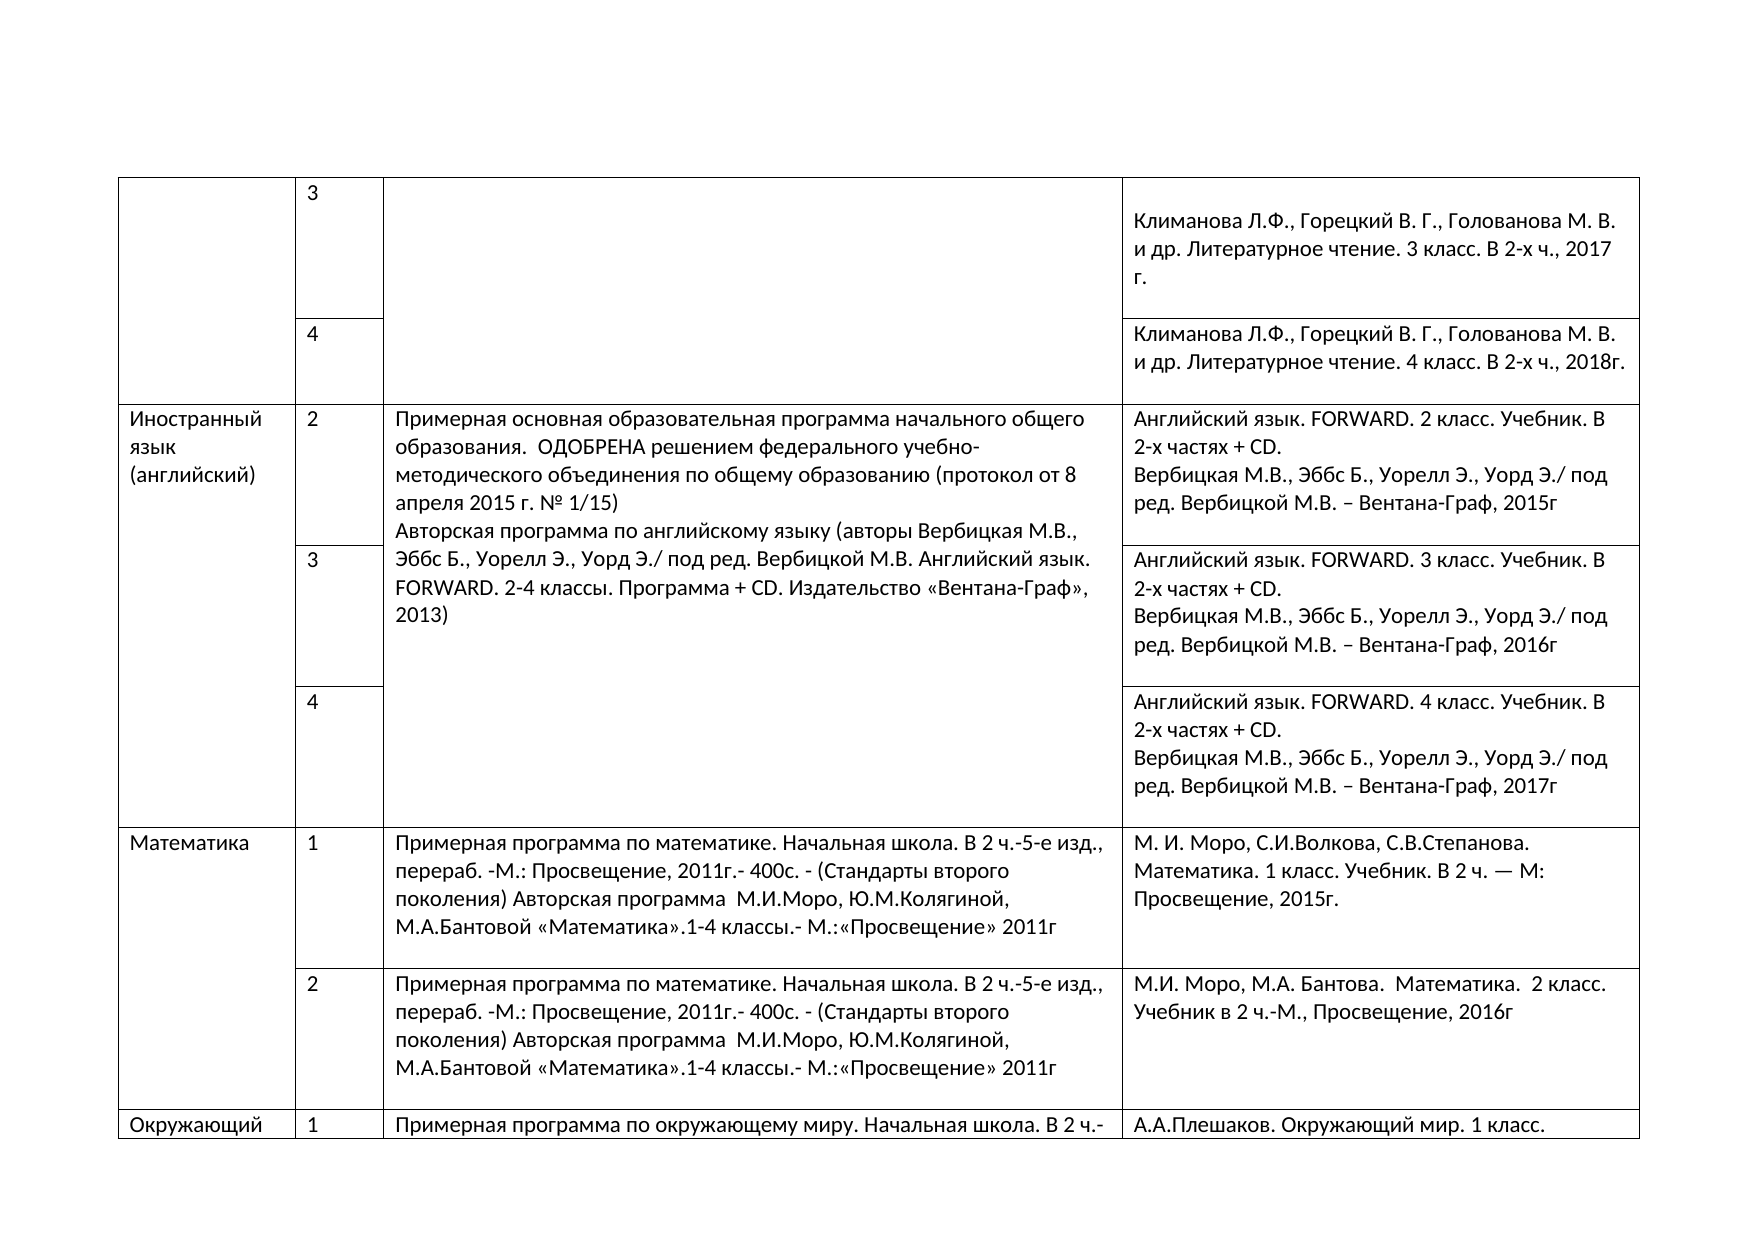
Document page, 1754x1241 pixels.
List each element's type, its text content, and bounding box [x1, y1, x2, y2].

table_cell Климанова Л.Ф., Горецкий В. Г., Голованова М. В. и др. Литературное чтение. 3 класс. В 2-х ч., 2017 г. [1123, 178, 1639, 318]
table_cell 3 [296, 178, 383, 318]
table_cell М. И. Моро, С.И.Волкова, С.В.Степанова. Математика. 1 класс. Учебник. В 2 ч. — М: Просвещение, 2015г. [1123, 828, 1639, 968]
table_cell 3 [296, 546, 383, 686]
table_cell Английский язык. FORWARD. 3 класс. Учебник. В 2-х частях + CD. Вербицкая М.В., Эббс Б., Уорелл Э., Уорд Э./ под ред. Вербицкой М.В. – Вентана-Граф, 2016г [1123, 546, 1639, 686]
table_cell Английский язык. FORWARD. 4 класс. Учебник. В 2-х частях + CD. Вербицкая М.В., Эббс Б., Уорелл Э., Уорд Э./ под ред. Вербицкой М.В. – Вентана-Граф, 2017г [1123, 687, 1639, 827]
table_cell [384, 1110, 1122, 1138]
table_cell Английский язык. FORWARD. 2 класс. Учебник. В 2-х частях + CD. Вербицкая М.В., Эббс Б., Уорелл Э., Уорд Э./ под ред. Вербицкой М.В. – Вентана-Граф, 2015г [1123, 405, 1639, 544]
table_cell 1 [296, 828, 383, 968]
table_cell 2 [296, 969, 383, 1109]
table_cell М.И. Моро, М.А. Бантова. Математика. 2 класс. Учебник в 2 ч.-М., Просвещение, 2016г [1123, 969, 1639, 1109]
table_cell Иностранный язык (английский) [119, 405, 295, 827]
table_cell Математика [119, 828, 295, 1109]
table_cell Примерная основная образовательная программа начального общего образования. ОДОБРЕНА решением федерального учебно- методического объединения по общему образованию (протокол от 8 апреля 2015 г. № 1/15) Авторская программа по английскому языку (авторы Вербицкая М.В., Эббс Б., Уорелл Э., Уорд Э./ под ред. Вербицкой М.В. Английский язык. FORWARD. 2-4 классы. Программа + CD. Издательство «Вентана-Граф», 2013) [384, 405, 1122, 827]
table_cell 4 [296, 319, 383, 403]
table_cell Примерная программа по математике. Начальная школа. В 2 ч.-5-е изд., перераб. -М.: Просвещение, 2011г.- 400с. - (Стандарты второго поколения) Авторская программа М.И.Моро, Ю.М.Колягиной, М.А.Бантовой «Математика».1-4 классы.- М.:«Просвещение» 2011г [384, 828, 1122, 968]
table_cell 4 [296, 687, 383, 827]
table_cell Примерная программа по математике. Начальная школа. В 2 ч.-5-е изд., перераб. -М.: Просвещение, 2011г.- 400с. - (Стандарты второго поколения) Авторская программа М.И.Моро, Ю.М.Колягиной, М.А.Бантовой «Математика».1-4 классы.- М.:«Просвещение» 2011г [384, 969, 1122, 1109]
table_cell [1123, 1110, 1639, 1138]
table_cell 1 [296, 1110, 383, 1138]
table_cell Окружающий мир [119, 1110, 295, 1138]
table_cell 2 [296, 405, 383, 544]
table_cell Климанова Л.Ф., Горецкий В. Г., Голованова М. В. и др. Литературное чтение. 4 класс. В 2-х ч., 2018г. [1123, 319, 1639, 403]
